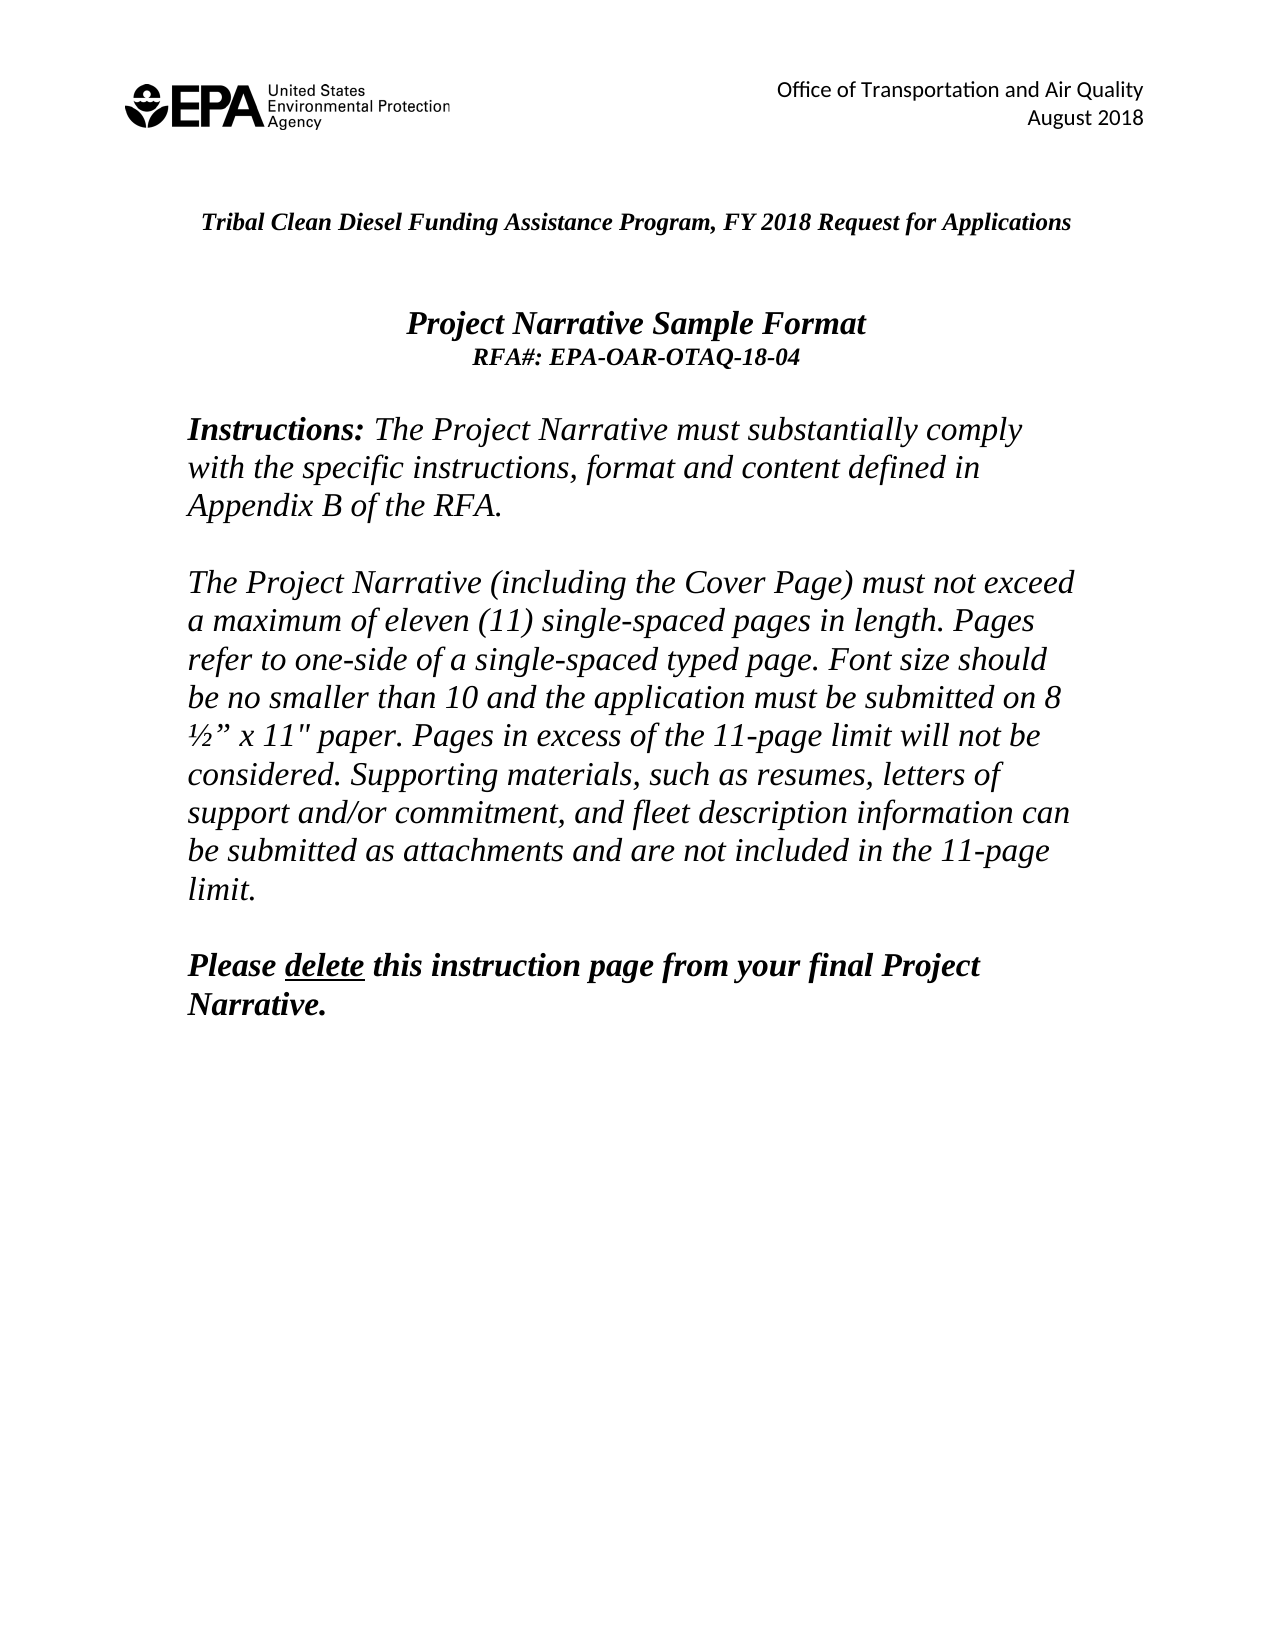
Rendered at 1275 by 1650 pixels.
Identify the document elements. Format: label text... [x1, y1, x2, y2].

text Instructions: The Project Narrative must substantially comply with the specific instructions, format and content defined in Appendix B of the RFA. [187, 409, 1087, 524]
text RFA#: EPA-OAR-OTAQ-18-04 [187, 342, 1087, 370]
text Project Narrative Sample Format [187, 303, 1087, 342]
text Please delete this instruction page from your final Project Narrative. [187, 945, 1087, 1022]
text Tribal Clean Diesel Funding Assistance Program, FY 2018 Request for Applications [187, 207, 1087, 236]
picture [125, 84, 450, 130]
text The Project Narrative (including the Cover Page) must not exceed a maximum of eleven (11) single-spaced pages in length. Pages refer to one-side of a single-spaced typed page. Font size should be no smaller than 10 and the application must be submitted on 8 ½” x 11" paper. Pages in excess of the 11-page limit will not be considered. Supporting materials, such as resumes, letters of support and/or commitment, and fleet description information can be submitted as attachments and are not included in the 11-page limit. [187, 562, 1087, 907]
